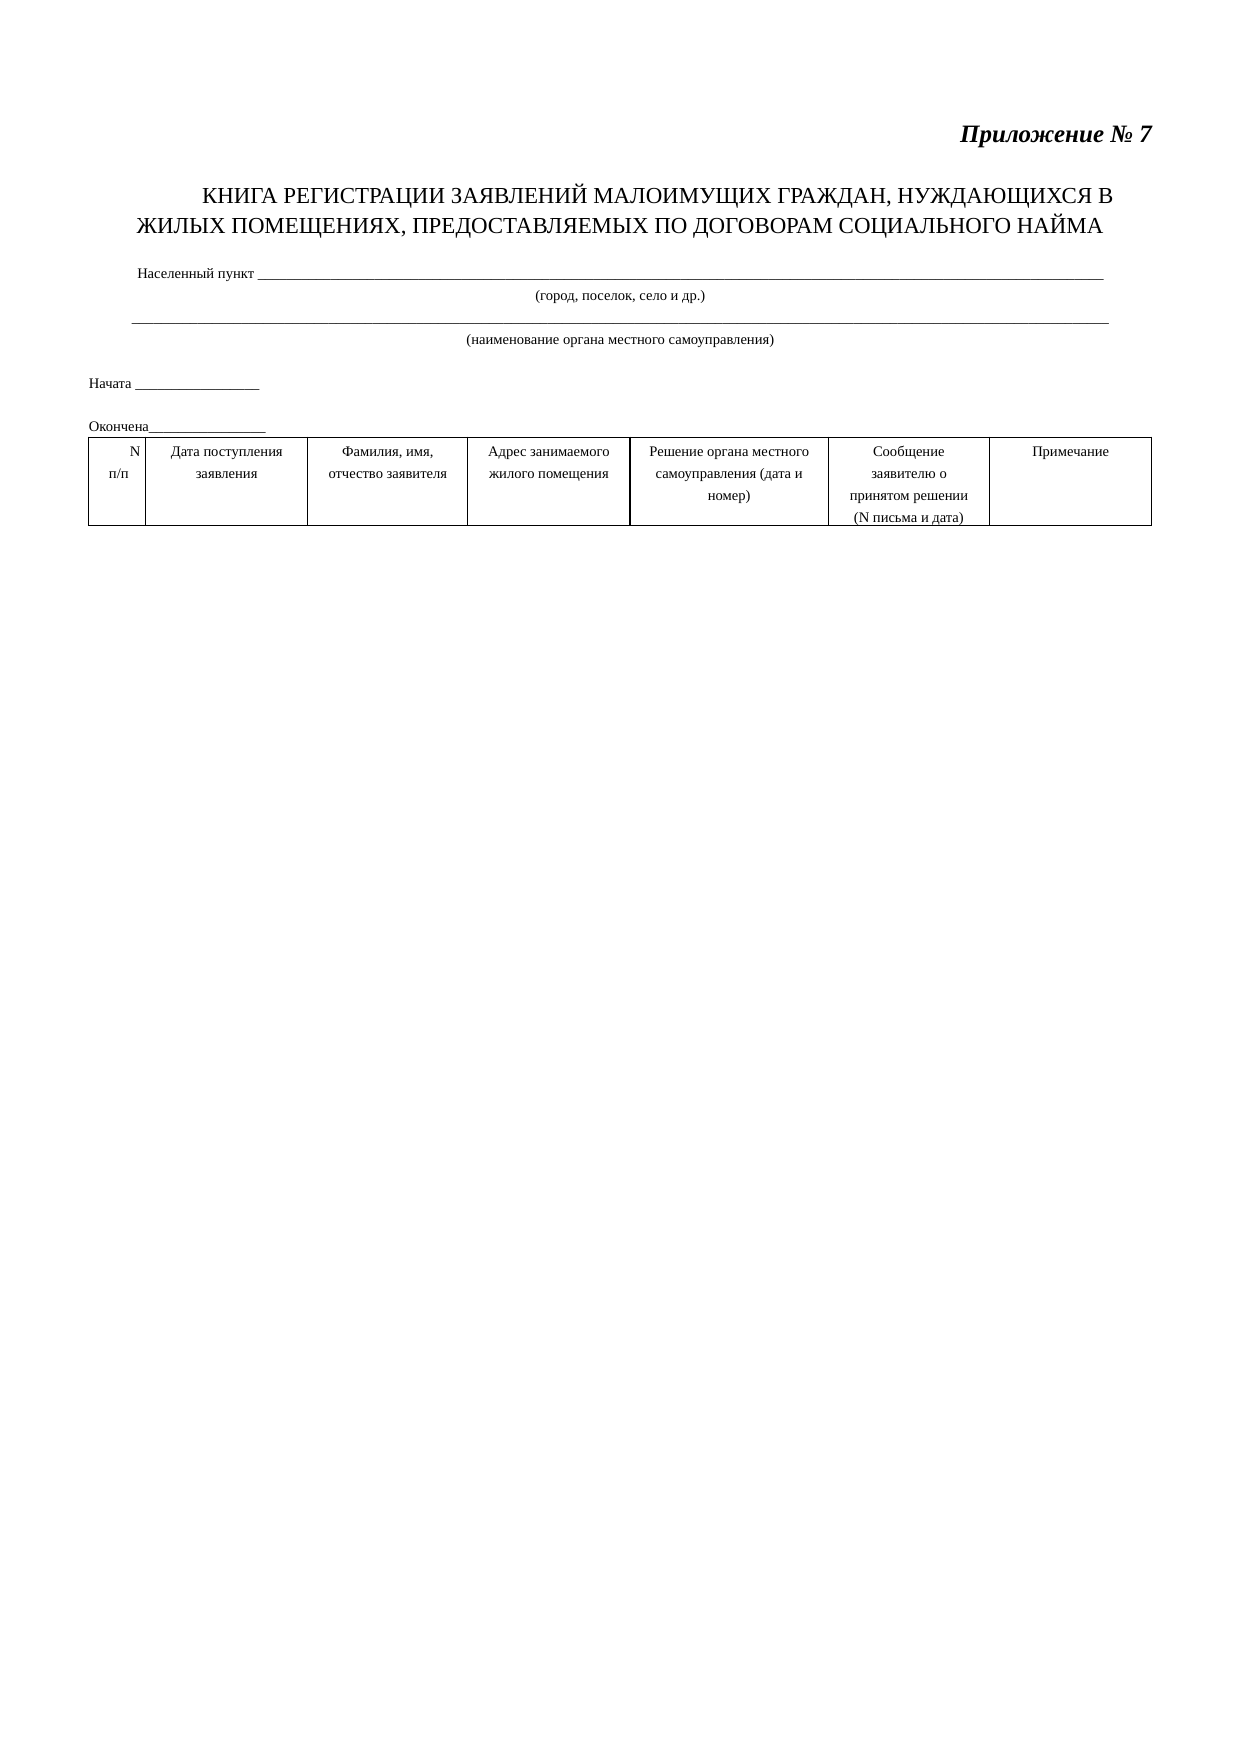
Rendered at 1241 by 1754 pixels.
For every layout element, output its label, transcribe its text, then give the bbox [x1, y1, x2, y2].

text Приложение № 7 [89, 118, 1152, 148]
text КНИГА РЕГИСТРАЦИИ ЗАЯВЛЕНИЙ МАЛОИМУЩИХ ГРАЖДАН, НУЖДАЮЩИХСЯ В ЖИЛЫХ ПОМЕЩЕНИЯХ, ПРЕДОСТАВЛЯЕМЫХ ПО ДОГОВОРАМ СОЦИАЛЬНОГО НАЙМА [89, 178, 1152, 238]
table_cell Сообщение заявителю о принятом решении (N письма и дата) [829, 438, 989, 525]
table_cell Фамилия, имя, отчество заявителя [308, 438, 467, 525]
table_cell Адрес занимаемого жилого помещения [468, 438, 629, 525]
text ______________________________________________________________________________________________________________________________________ (наименование органа местного самоуправления) [89, 304, 1152, 347]
table_cell N п/п [89, 438, 145, 525]
text Окончена________________ [89, 391, 1152, 435]
text Населенный пункт ____________________________________________________________________________________________________________________ (город, поселок, село и др.) [89, 260, 1152, 304]
text Начата _________________ [89, 347, 1152, 391]
table_cell Примечание [990, 438, 1151, 525]
table_cell Дата поступления заявления [146, 438, 307, 525]
table_cell Решение органа местного самоуправления (дата и номер) [631, 438, 828, 525]
